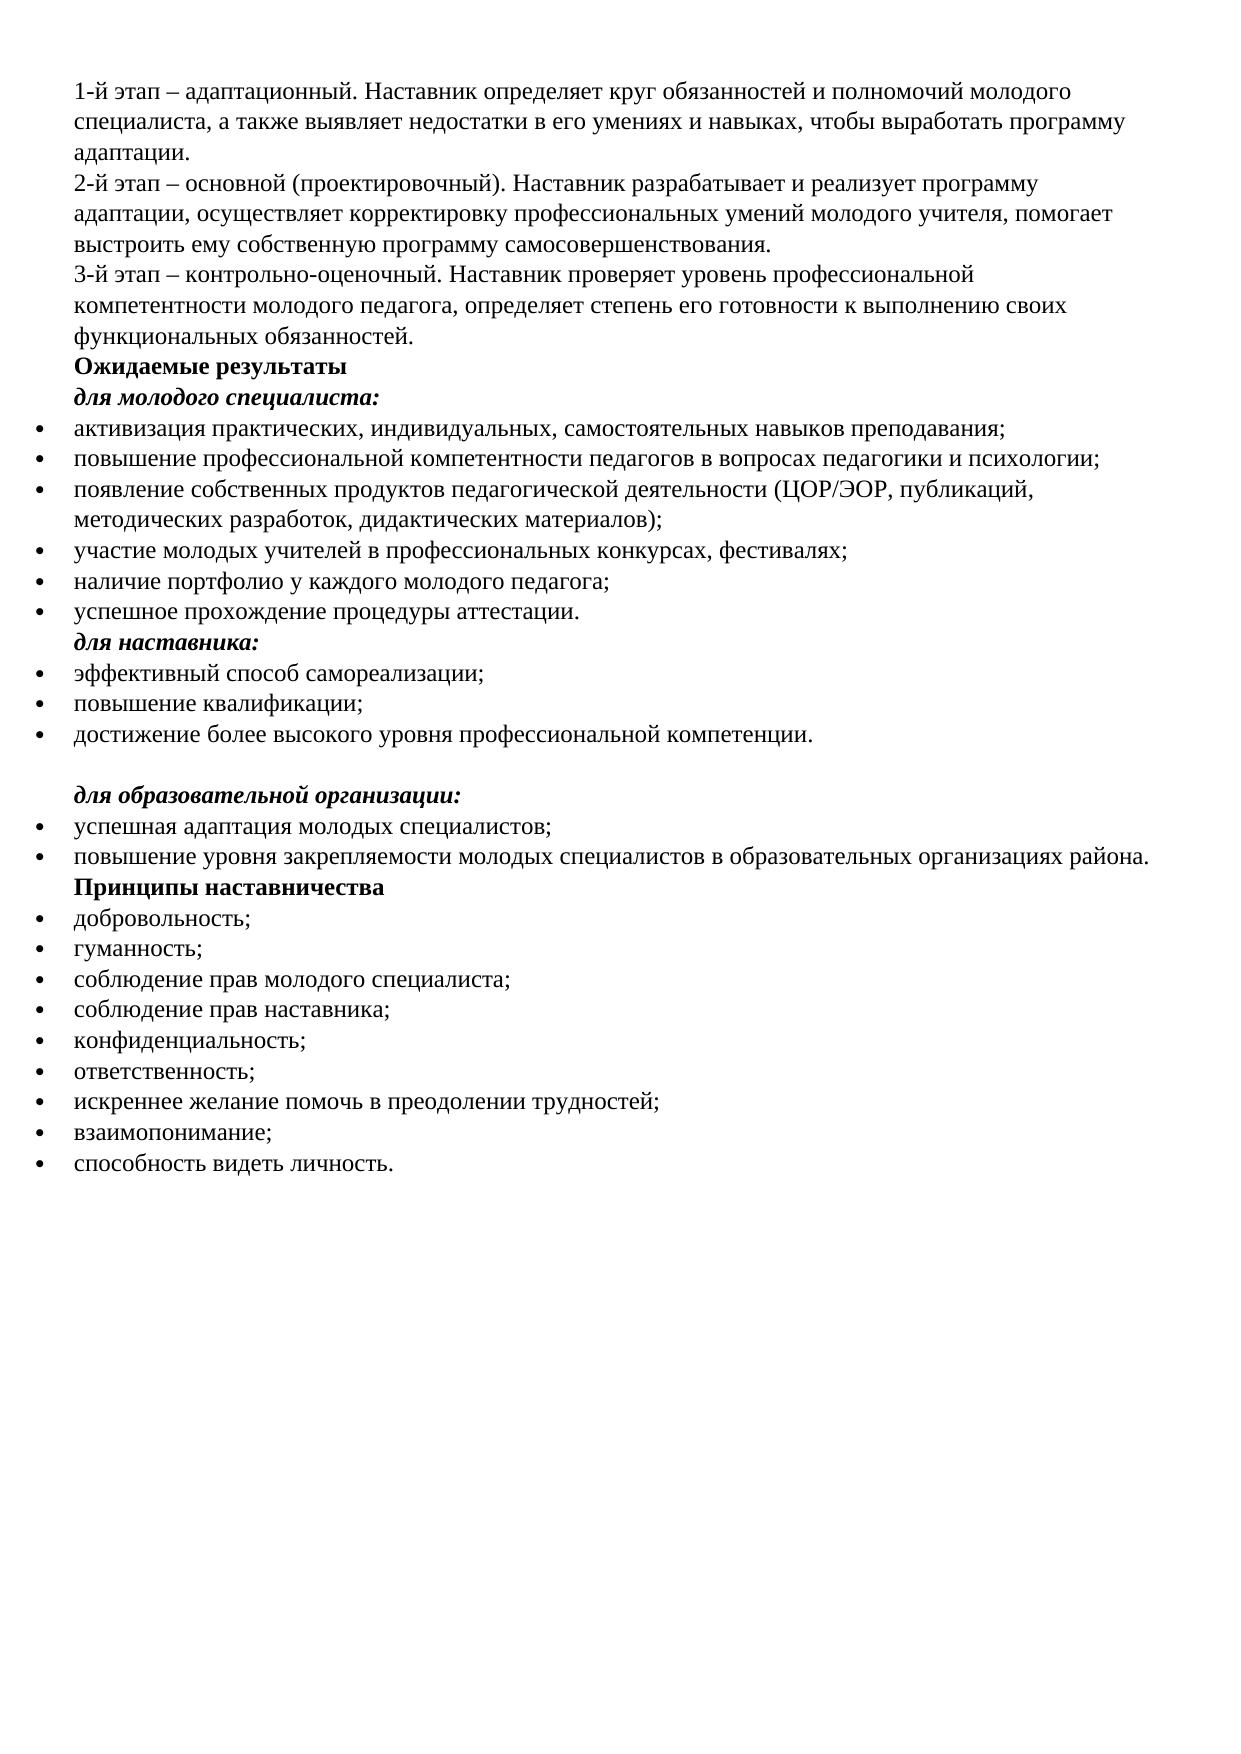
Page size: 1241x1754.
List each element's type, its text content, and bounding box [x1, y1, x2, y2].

text для молодого специалиста: [74, 380, 1152, 411]
list наличие портфолио у каждого молодого педагога; [36, 564, 1152, 594]
list эффективный способ самореализации; [36, 656, 1152, 686]
list появление собственных продуктов педагогической деятельности (ЦОР/ЭОР, публикаций, методических разработок, дидактических материалов); [36, 472, 1152, 533]
list соблюдение прав наставника; [36, 993, 1152, 1023]
text 2-й этап – основной (проектировочный). Наставник разрабатывает и реализует программу адаптации, осуществляет корректировку профессиональных умений молодого учителя, помогает выстроить ему собственную программу самосовершенствования. [74, 166, 1152, 258]
text Принципы наставничества [74, 870, 1152, 901]
list повышение квалификации; [36, 686, 1152, 717]
list конфиденциальность; [36, 1023, 1152, 1054]
text для образовательной организации: [74, 778, 1152, 809]
list участие молодых учителей в профессиональных конкурсах, фестивалях; [36, 533, 1152, 564]
list гуманность; [36, 931, 1152, 962]
list активизация практических, индивидуальных, самостоятельных навыков преподавания; [36, 411, 1152, 441]
list способность видеть личность. [36, 1146, 1152, 1176]
list достижение более высокого уровня профессиональной компетенции. [36, 717, 1152, 748]
list добровольность; [36, 901, 1152, 931]
text 1-й этап – адаптационный. Наставник определяет круг обязанностей и полномочий молодого специалиста, а также выявляет недостатки в его умениях и навыках, чтобы выработать программу адаптации. [74, 74, 1152, 166]
text Ожидаемые результаты [74, 349, 1152, 380]
list взаимопонимание; [36, 1115, 1152, 1146]
list успешное прохождение процедуры аттестации. [36, 594, 1152, 625]
list повышение профессиональной компетентности педагогов в вопросах педагогики и психологии; [36, 441, 1152, 472]
list соблюдение прав молодого специалиста; [36, 962, 1152, 993]
list повышение уровня закрепляемости молодых специалистов в образовательных организациях района. [36, 839, 1152, 870]
list ответственность; [36, 1054, 1152, 1084]
text 3-й этап – контрольно-оценочный. Наставник проверяет уровень профессиональной компетентности молодого педагога, определяет степень его готовности к выполнению своих функциональных обязанностей. [74, 258, 1152, 349]
text для наставника: [74, 625, 1152, 656]
list успешная адаптация молодых специалистов; [36, 809, 1152, 839]
list искреннее желание помочь в преодолении трудностей; [36, 1084, 1152, 1115]
